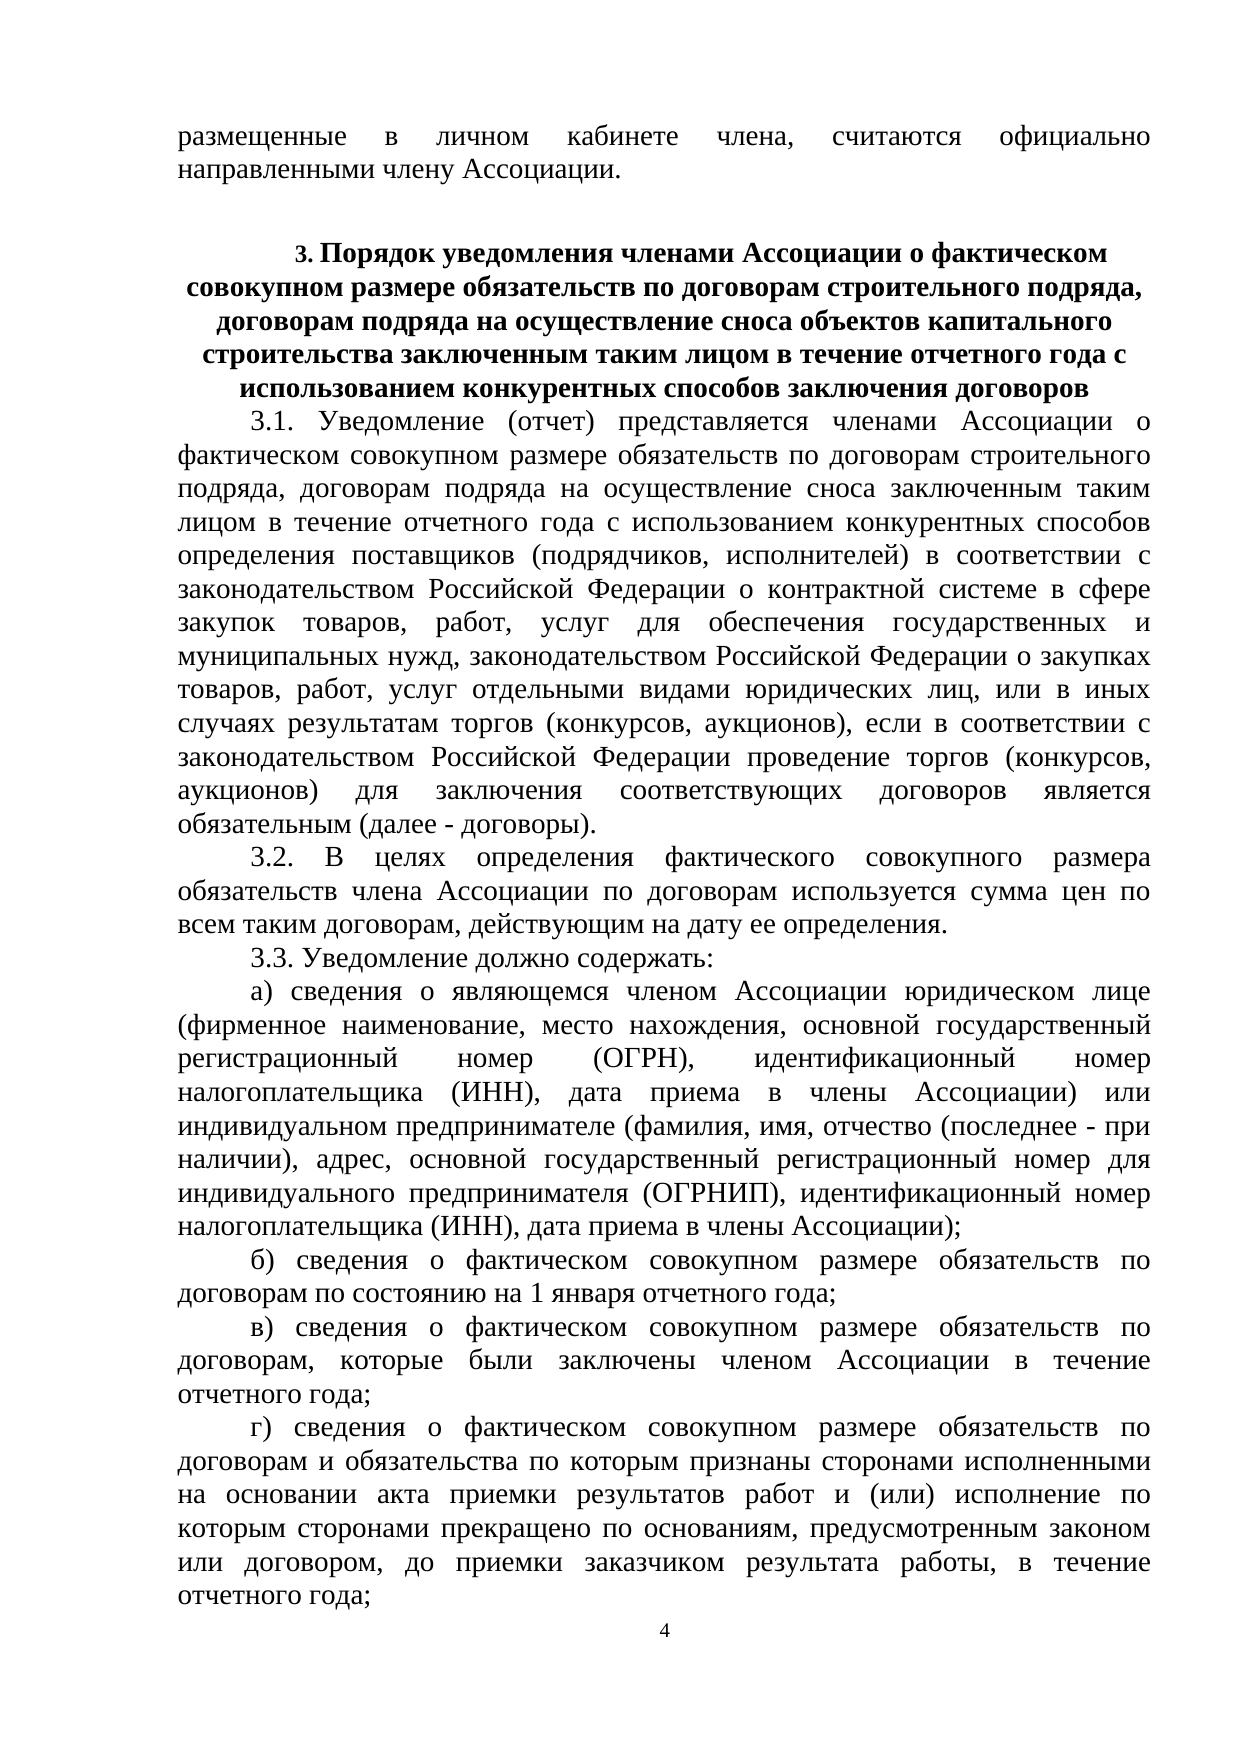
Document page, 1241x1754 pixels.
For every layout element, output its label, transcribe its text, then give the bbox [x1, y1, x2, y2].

text 3. Порядок уведомления членами Ассоциации о фактическом совокупном размере обязательств по договорам строительного подряда, договорам подряда на осуществление сноса объектов капитального строительства заключенным таким лицом в течение отчетного года с использованием конкурентных способов заключения договоров [177, 236, 1152, 403]
text 3.3. Уведомление должно содержать: [177, 940, 1152, 973]
text г) сведения о фактическом совокупном размере обязательств по договорам и обязательства по которым признаны сторонами исполненными на основании акта приемки результатов работ и (или) исполнение по которым сторонами прекращено по основаниям, предусмотренным законом или договором, до приемки заказчиком результата работы, в течение отчетного года; [177, 1409, 1152, 1611]
text 3.2. В целях определения фактического совокупного размера обязательств члена Ассоциации по договорам используется сумма цен по всем таким договорам, действующим на дату ее определения. [177, 839, 1152, 940]
text в) сведения о фактическом совокупном размере обязательств по договорам, которые были заключены членом Ассоциации в течение отчетного года; [177, 1309, 1152, 1409]
text б) сведения о фактическом совокупном размере обязательств по договорам по состоянию на 1 января отчетного года; [177, 1242, 1152, 1309]
text 3.1. Уведомление (отчет) представляется членами Ассоциации о фактическом совокупном размере обязательств по договорам строительного подряда, договорам подряда на осуществление сноса заключенным таким лицом в течение отчетного года с использованием конкурентных способов определения поставщиков (подрядчиков, исполнителей) в соответствии с законодательством Российской Федерации о контрактной системе в сфере закупок товаров, работ, услуг для обеспечения государственных и муниципальных нужд, законодательством Российской Федерации о закупках товаров, работ, услуг отдельными видами юридических лиц, или в иных случаях результатам торгов (конкурсов, аукционов), если в соответствии с законодательством Российской Федерации проведение торгов (конкурсов, аукционов) для заключения соответствующих договоров является обязательным (далее - договоры). [177, 403, 1152, 839]
text а) сведения о являющемся членом Ассоциации юридическом лице (фирменное наименование, место нахождения, основной государственный регистрационный номер (ОГРН), идентификационный номер налогоплательщика (ИНН), дата приема в члены Ассоциации) или индивидуальном предпринимателе (фамилия, имя, отчество (последнее - при наличии), адрес, основной государственный регистрационный номер для индивидуального предпринимателя (ОГРНИП), идентификационный номер налогоплательщика (ИНН), дата приема в члены Ассоциации); [177, 973, 1152, 1242]
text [177, 118, 1152, 185]
